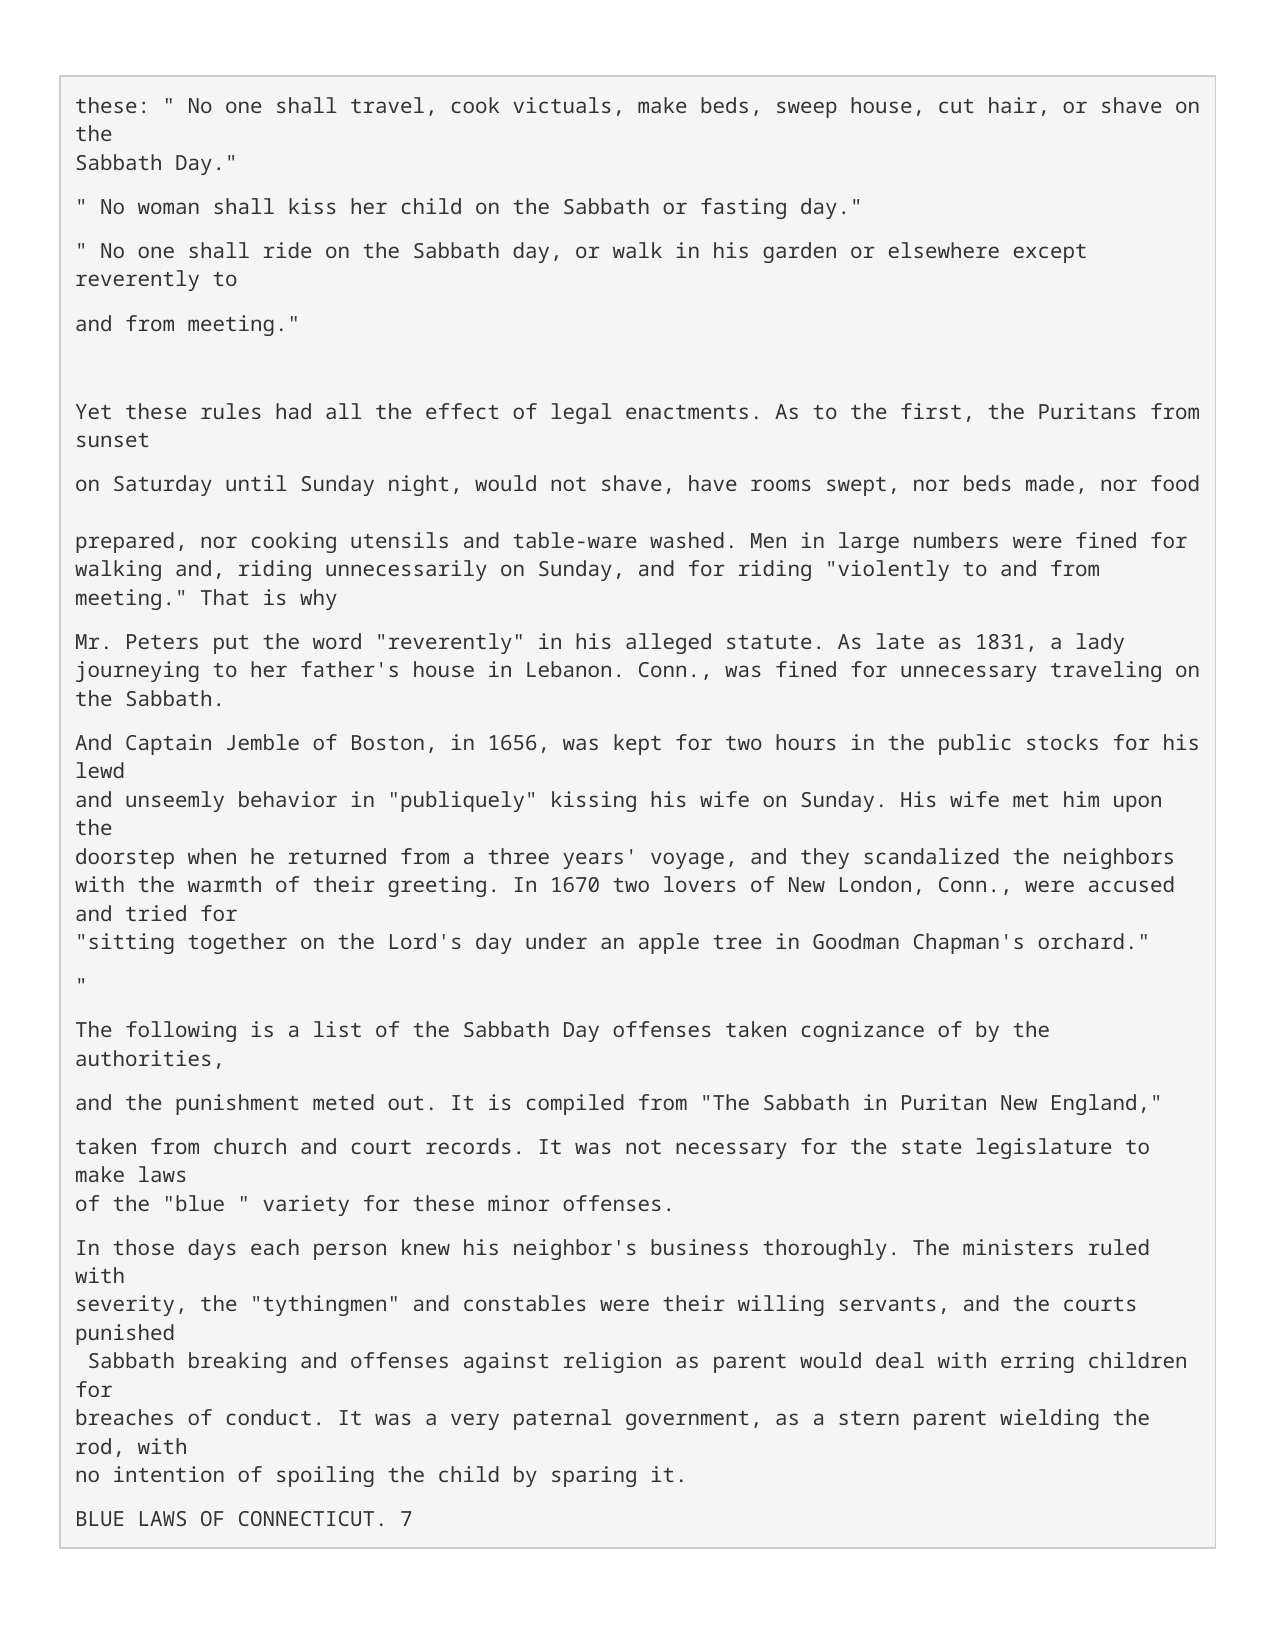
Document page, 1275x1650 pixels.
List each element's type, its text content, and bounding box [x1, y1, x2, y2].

text taken from church and court records. It was not necessary for the state legislature to make laws of the "blue " variety for these minor offenses. [61, 1116, 1215, 1217]
text and from meeting." [61, 292, 1215, 337]
text The following is a list of the Sabbath Day offenses taken cognizance of by the authorities, [61, 999, 1215, 1072]
text Yet these rules had all the effect of legal enactments. As to the first, the Puritans from sunset [61, 381, 1215, 453]
text " No one shall ride on the Sabbath day, or walk in his garden or elsewhere except reverently to [61, 220, 1215, 292]
text " No woman shall kiss her child on the Sabbath or fasting day." [61, 176, 1215, 220]
text these: " No one shall travel, cook victuals, make beds, sweep house, cut hair, or shave on the Sabbath Day." [61, 77, 1215, 176]
text In those days each person knew his neighbor's business thoroughly. The ministers ruled with severity, the "tythingmen" and constables were their willing servants, and the courts punished Sabbath breaking and offenses against religion as parent would deal with erring children for breaches of conduct. It was a very paternal government, as a stern parent wielding the rod, with no intention of spoiling the child by sparing it. [61, 1217, 1215, 1488]
text BLUE LAWS OF CONNECTICUT. 7 [61, 1488, 1215, 1547]
text And Captain Jemble of Boston, in 1656, was kept for two hours in the public stocks for his lewd and unseemly behavior in "publiquely" kissing his wife on Sunday. His wife met him upon the doorstep when he returned from a three years' voyage, and they scandalized the neighbors with the warmth of their greeting. In 1670 two lovers of New London, Conn., were accused and tried for "sitting together on the Lord's day under an apple tree in Goodman Chapman's orchard." [61, 712, 1215, 955]
text on Saturday until Sunday night, would not shave, have rooms swept, nor beds made, nor food prepared, nor cooking utensils and table-ware washed. Men in large numbers were fined for walking and, riding unnecessarily on Sunday, and for riding "violently to and from meeting." That is why [61, 453, 1215, 611]
text " [61, 955, 1215, 999]
text and the punishment meted out. It is compiled from "The Sabbath in Puritan New England," [61, 1072, 1215, 1116]
text Mr. Peters put the word "reverently" in his alleged statute. As late as 1831, a lady journeying to her father's house in Lebanon. Conn., was fined for unnecessary traveling on the Sabbath. [61, 611, 1215, 712]
